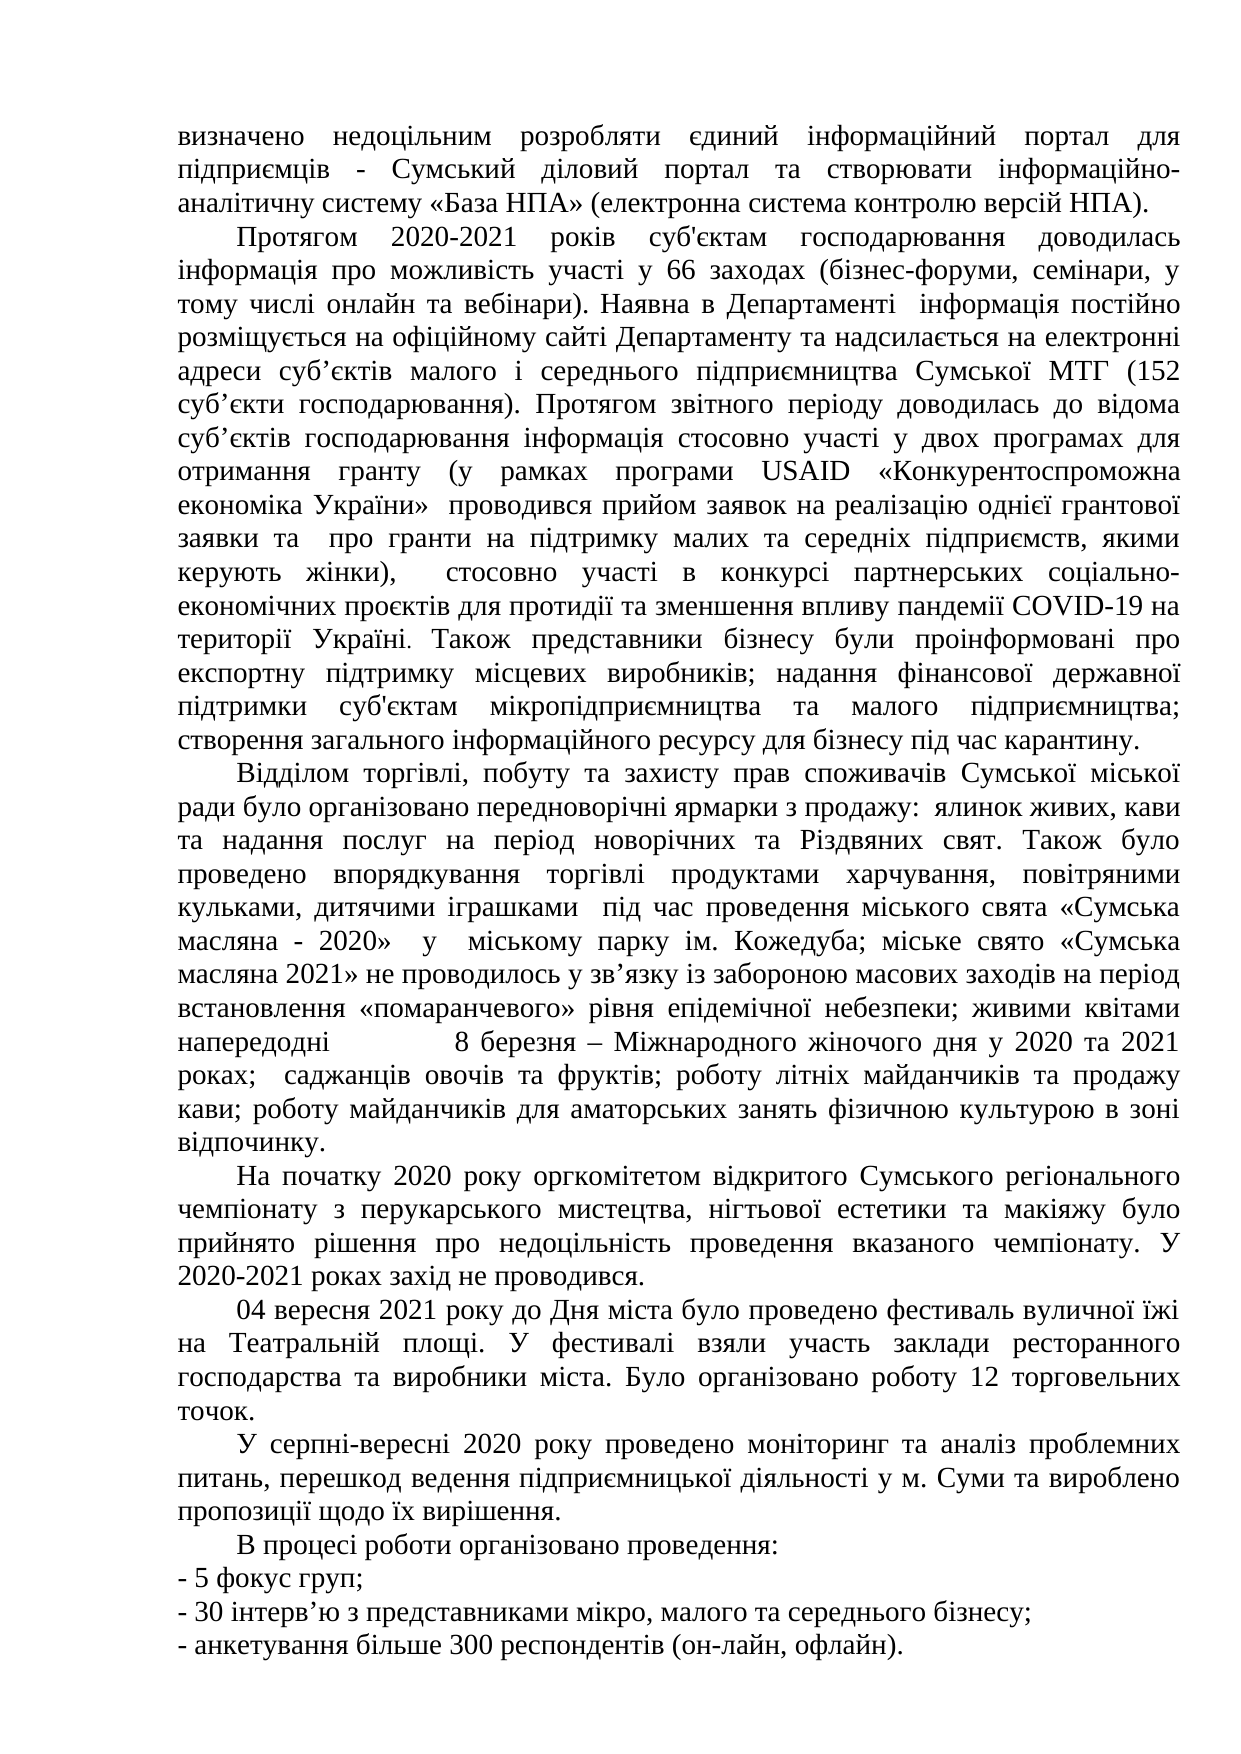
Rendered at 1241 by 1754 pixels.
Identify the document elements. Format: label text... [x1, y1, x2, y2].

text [177, 118, 1181, 219]
text В процесі роботи організовано проведення: [177, 1527, 1181, 1560]
text Протягом 2020-2021 років суб'єктам господарювання доводилась інформація про можливість участі у 66 заходах (бізнес-форуми, семінари, у тому числі онлайн та вебінари). Наявна в Департаменті інформація постійно розміщується на офіційному сайті Департаменту та надсилається на електронні адреси суб’єктів малого і середнього підприємництва Сумської МТГ (152 суб’єкти господарювання). Протягом звітного періоду доводилась до відома суб’єктів господарювання інформація стосовно участі у двох програмах для отримання гранту (у рамках програми USAID «Конкурентоспроможна економіка України» проводився прийом заявок на реалізацію однієї грантової заявки та про гранти на підтримку малих та середніх підприємств, якими керують жінки), стосовно участі в конкурсі партнерських соціально-економічних проєктів для протидії та зменшення впливу пандемії COVID-19 на території Україні. Також представники бізнесу були проінформовані про експортну підтримку місцевих виробників; надання фінансової державної підтримки суб'єктам мікропідприємництва та малого підприємництва; створення загального інформаційного ресурсу для бізнесу під час карантину. [177, 219, 1181, 755]
text 04 вересня 2021 року до Дня міста було проведено фестиваль вуличної їжі на Театральній площі. У фестивалі взяли участь заклади ресторанного господарства та виробники міста. Було організовано роботу 12 торговельних точок. [177, 1292, 1181, 1426]
text Відділом торгівлі, побуту та захисту прав споживачів Сумської міської ради було організовано передноворічні ярмарки з продажу: ялинок живих, кави та надання послуг на період новорічних та Різдвяних свят. Також було проведено впорядкування торгівлі продуктами харчування, повітряними кульками, дитячими іграшками під час проведення міського свята «Сумська масляна - 2020» у міському парку ім. Кожедуба; міське свято «Сумська масляна 2021» не проводилось у зв’язку із забороною масових заходів на період встановлення «помаранчевого» рівня епідемічної небезпеки; живими квітами напередодні 8 березня – Міжнародного жіночого дня у 2020 та 2021 роках; саджанців овочів та фруктів; роботу літніх майданчиків та продажу кави; роботу майданчиків для аматорських занять фізичною культурою в зоні відпочинку. [177, 755, 1181, 1158]
text На початку 2020 року оргкомітетом відкритого Сумського регіонального чемпіонату з перукарського мистецтва, нігтьової естетики та макіяжу було прийнято рішення про недоцільність проведення вказаного чемпіонату. У 2020-2021 роках захід не проводився. [177, 1158, 1181, 1292]
text - 5 фокус груп; [177, 1560, 1181, 1594]
text - 30 інтерв’ю з представниками мікро, малого та середнього бізнесу; [177, 1594, 1181, 1627]
text - анкетування більше 300 респондентів (он-лайн, офлайн). [177, 1627, 1181, 1661]
text У серпні-вересні 2020 року проведено моніторинг та аналіз проблемних питань, перешкод ведення підприємницької діяльності у м. Суми та вироблено пропозиції щодо їх вирішення. [177, 1426, 1181, 1527]
